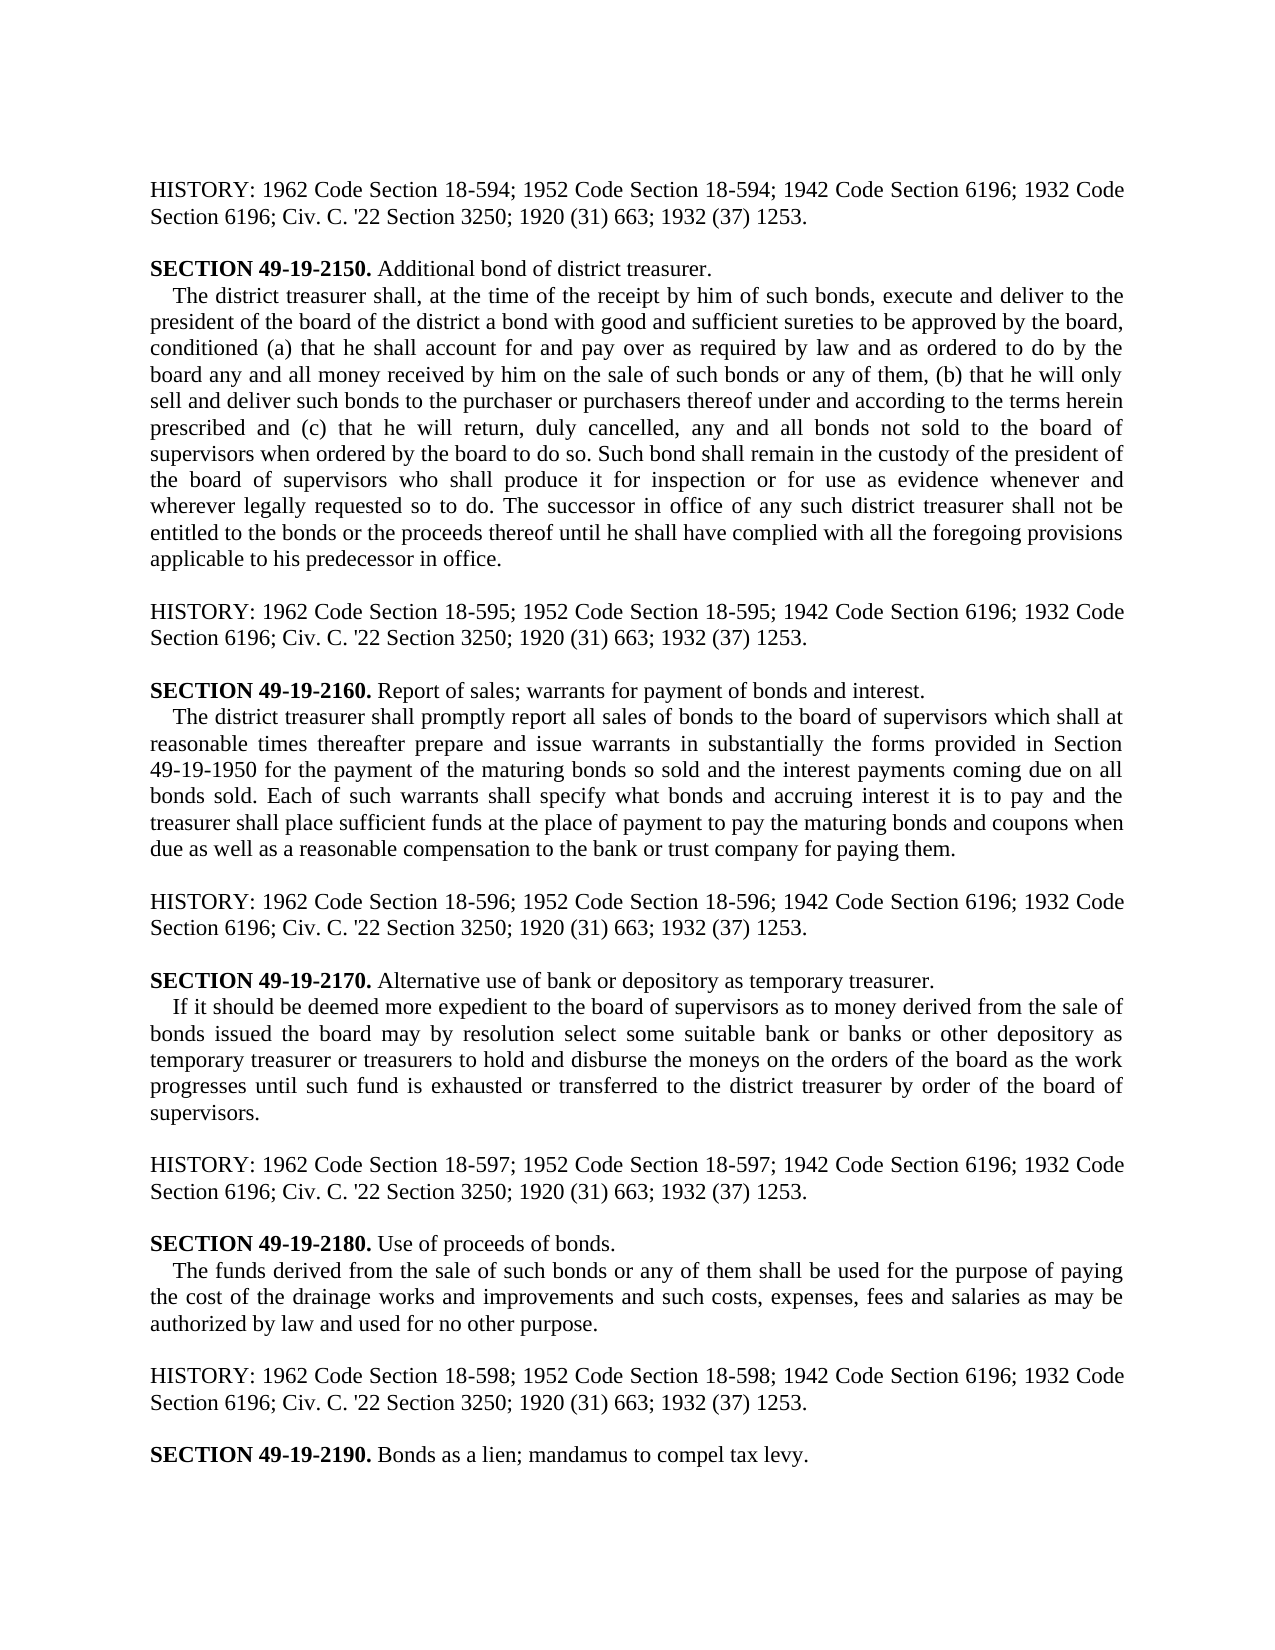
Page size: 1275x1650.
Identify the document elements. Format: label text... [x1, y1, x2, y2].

text HISTORY: 1962 Code Section 18-595; 1952 Code Section 18-595; 1942 Code Section 6196; 1932 Code Section 6196; Civ. C. '22 Section 3250; 1920 (31) 663; 1932 (37) 1253. [150, 598, 1125, 651]
text SECTION 49-19-2170. Alternative use of bank or depository as temporary treasurer. [150, 967, 1125, 993]
text If it should be deemed more expedient to the board of supervisors as to money derived from the sale of bonds issued the board may by resolution select some suitable bank or banks or other depository as temporary treasurer or treasurers to hold and disburse the moneys on the orders of the board as the work progresses until such fund is exhausted or transferred to the district treasurer by order of the board of supervisors. [150, 993, 1125, 1125]
text HISTORY: 1962 Code Section 18-594; 1952 Code Section 18-594; 1942 Code Section 6196; 1932 Code Section 6196; Civ. C. '22 Section 3250; 1920 (31) 663; 1932 (37) 1253. [150, 176, 1125, 229]
text SECTION 49-19-2190. Bonds as a lien; mandamus to compel tax levy. [150, 1441, 1125, 1468]
text HISTORY: 1962 Code Section 18-596; 1952 Code Section 18-596; 1942 Code Section 6196; 1932 Code Section 6196; Civ. C. '22 Section 3250; 1920 (31) 663; 1932 (37) 1253. [150, 888, 1125, 941]
text SECTION 49-19-2160. Report of sales; warrants for payment of bonds and interest. [150, 677, 1125, 703]
text The funds derived from the sale of such bonds or any of them shall be used for the purpose of paying the cost of the drainage works and improvements and such costs, expenses, fees and salaries as may be authorized by law and used for no other purpose. [150, 1257, 1125, 1336]
text SECTION 49-19-2150. Additional bond of district treasurer. [150, 255, 1125, 282]
text The district treasurer shall promptly report all sales of bonds to the board of supervisors which shall at reasonable times thereafter prepare and issue warrants in substantially the forms provided in Section 49-19-1950 for the payment of the maturing bonds so sold and the interest payments coming due on all bonds sold. Each of such warrants shall specify what bonds and accruing interest it is to pay and the treasurer shall place sufficient funds at the place of payment to pay the maturing bonds and coupons when due as well as a reasonable compensation to the bank or trust company for paying them. [150, 703, 1125, 862]
text The district treasurer shall, at the time of the receipt by him of such bonds, execute and deliver to the president of the board of the district a bond with good and sufficient sureties to be approved by the board, conditioned (a) that he shall account for and pay over as required by law and as ordered to do by the board any and all money received by him on the sale of such bonds or any of them, (b) that he will only sell and deliver such bonds to the purchaser or purchasers thereof under and according to the terms herein prescribed and (c) that he will return, duly cancelled, any and all bonds not sold to the board of supervisors when ordered by the board to do so. Such bond shall remain in the custody of the president of the board of supervisors who shall produce it for inspection or for use as evidence whenever and wherever legally requested so to do. The successor in office of any such district treasurer shall not be entitled to the bonds or the proceeds thereof until he shall have complied with all the foregoing provisions applicable to his predecessor in office. [150, 282, 1125, 572]
text HISTORY: 1962 Code Section 18-597; 1952 Code Section 18-597; 1942 Code Section 6196; 1932 Code Section 6196; Civ. C. '22 Section 3250; 1920 (31) 663; 1932 (37) 1253. [150, 1151, 1125, 1204]
text HISTORY: 1962 Code Section 18-598; 1952 Code Section 18-598; 1942 Code Section 6196; 1932 Code Section 6196; Civ. C. '22 Section 3250; 1920 (31) 663; 1932 (37) 1253. [150, 1362, 1125, 1415]
text SECTION 49-19-2180. Use of proceeds of bonds. [150, 1231, 1125, 1257]
